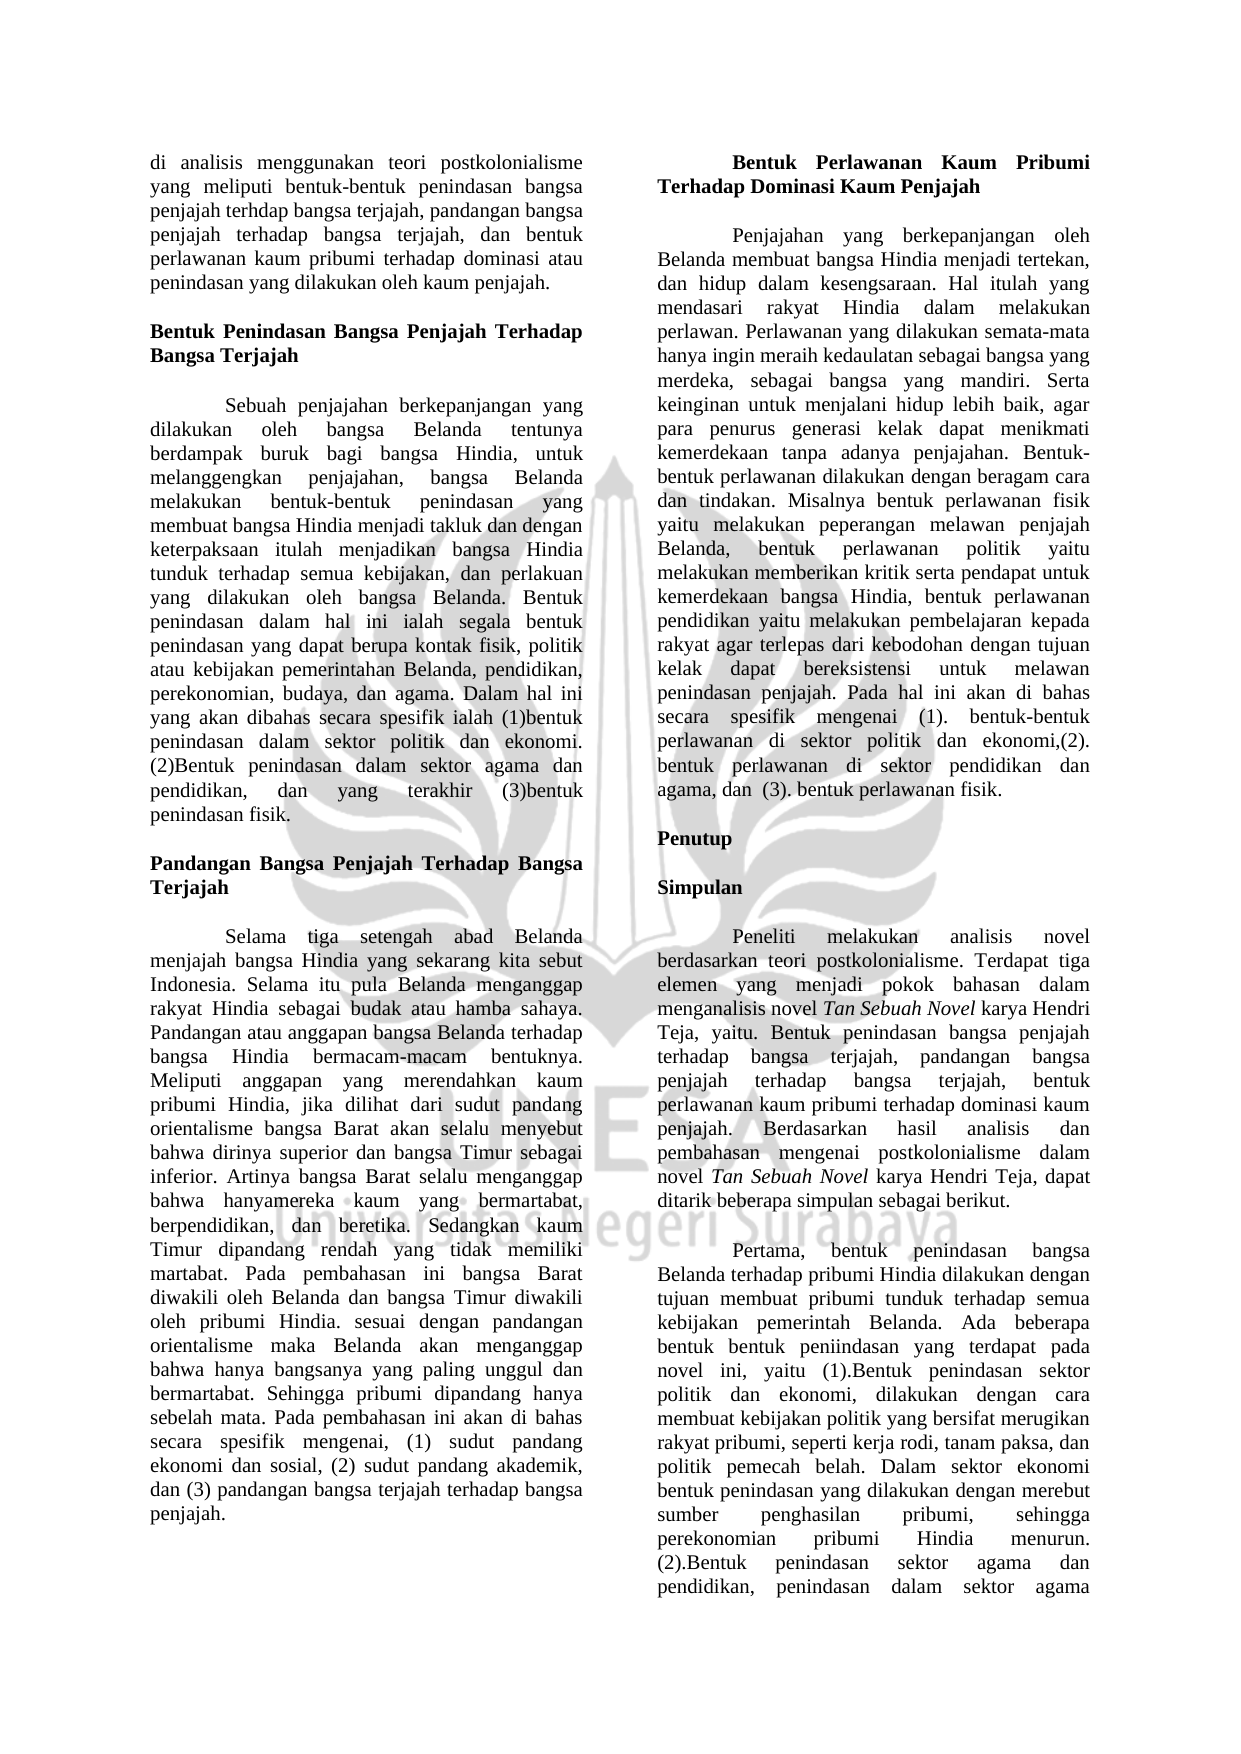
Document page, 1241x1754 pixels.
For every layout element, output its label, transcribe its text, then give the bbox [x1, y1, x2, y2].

text Pandangan Bangsa Penjajah Terhadap Bangsa Terjajah [150, 851, 583, 899]
text Simpulan [657, 875, 1090, 899]
text Penjajahan yang berkepanjangan oleh Belanda membuat bangsa Hindia menjadi tertekan, dan hidup dalam kesengsaraan. Hal itulah yang mendasari rakyat Hindia dalam melakukan perlawan. Perlawanan yang dilakukan semata-mata hanya ingin meraih kedaulatan sebagai bangsa yang merdeka, sebagai bangsa yang mandiri. Serta keinginan untuk menjalani hidup lebih baik, agar para penurus generasi kelak dapat menikmati kemerdekaan tanpa adanya penjajahan. Bentuk-bentuk perlawanan dilakukan dengan beragam cara dan tindakan. Misalnya bentuk perlawanan fisik yaitu melakukan peperangan melawan penjajah Belanda, bentuk perlawanan politik yaitu melakukan memberikan kritik serta pendapat untuk kemerdekaan bangsa Hindia, bentuk perlawanan pendidikan yaitu melakukan pembelajaran kepada rakyat agar terlepas dari kebodohan dengan tujuan kelak dapat bereksistensi untuk melawan penindasan penjajah. Pada hal ini akan di bahas secara spesifik mengenai (1). bentuk-bentuk perlawanan di sektor politik dan ekonomi,(2). bentuk perlawanan di sektor pendidikan dan agama, dan (3). bentuk perlawanan fisik. [657, 223, 1090, 801]
text Bentuk Penindasan Bangsa Penjajah Terhadap Bangsa Terjajah [150, 319, 583, 367]
text Penutup [657, 826, 1090, 850]
text Selama tiga setengah abad Belanda menjajah bangsa Hindia yang sekarang kita sebut Indonesia. Selama itu pula Belanda menganggap rakyat Hindia sebagai budak atau hamba sahaya. Pandangan atau anggapan bangsa Belanda terhadap bangsa Hindia bermacam-macam bentuknya. Meliputi anggapan yang merendahkan kaum pribumi Hindia, jika dilihat dari sudut pandang orientalisme bangsa Barat akan selalu menyebut bahwa dirinya superior dan bangsa Timur sebagai inferior. Artinya bangsa Barat selalu menganggap bahwa hanyamereka kaum yang bermartabat, berpendidikan, dan beretika. Sedangkan kaum Timur dipandang rendah yang tidak memiliki martabat. Pada pembahasan ini bangsa Barat diwakili oleh Belanda dan bangsa Timur diwakili oleh pribumi Hindia. sesuai dengan pandangan orientalisme maka Belanda akan menganggap bahwa hanya bangsanya yang paling unggul dan bermartabat. Sehingga pribumi dipandang hanya sebelah mata. Pada pembahasan ini akan di bahas secara spesifik mengenai, (1) sudut pandang ekonomi dan sosial, (2) sudut pandang akademik, dan (3) pandangan bangsa terjajah terhadap bangsa penjajah. [150, 924, 583, 1525]
text Bentuk Perlawanan Kaum Pribumi Terhadap Dominasi Kaum Penjajah [657, 150, 1090, 198]
text Sebuah penjajahan berkepanjangan yang dilakukan oleh bangsa Belanda tentunya berdampak buruk bagi bangsa Hindia, untuk melanggengkan penjajahan, bangsa Belanda melakukan bentuk-bentuk penindasan yang membuat bangsa Hindia menjadi takluk dan dengan keterpaksaan itulah menjadikan bangsa Hindia tunduk terhadap semua kebijakan, dan perlakuan yang dilakukan oleh bangsa Belanda. Bentuk penindasan dalam hal ini ialah segala bentuk penindasan yang dapat berupa kontak fisik, politik atau kebijakan pemerintahan Belanda, pendidikan, perekonomian, budaya, dan agama. Dalam hal ini yang akan dibahas secara spesifik ialah (1)bentuk penindasan dalam sektor politik dan ekonomi. (2)Bentuk penindasan dalam sektor agama dan pendidikan, dan yang terakhir (3)bentuk penindasan fisik. [150, 392, 583, 826]
text Peneliti melakukan analisis novel berdasarkan teori postkolonialisme. Terdapat tiga elemen yang menjadi pokok bahasan dalam menganalisis novel Tan Sebuah Novel karya Hendri Teja, yaitu. Bentuk penindasan bangsa penjajah terhadap bangsa terjajah, pandangan bangsa penjajah terhadap bangsa terjajah, bentuk perlawanan kaum pribumi terhadap dominasi kaum penjajah. Berdasarkan hasil analisis dan pembahasan mengenai postkolonialisme dalam novel Tan Sebuah Novel karya Hendri Teja, dapat ditarik beberapa simpulan sebagai berikut. [657, 924, 1090, 1212]
